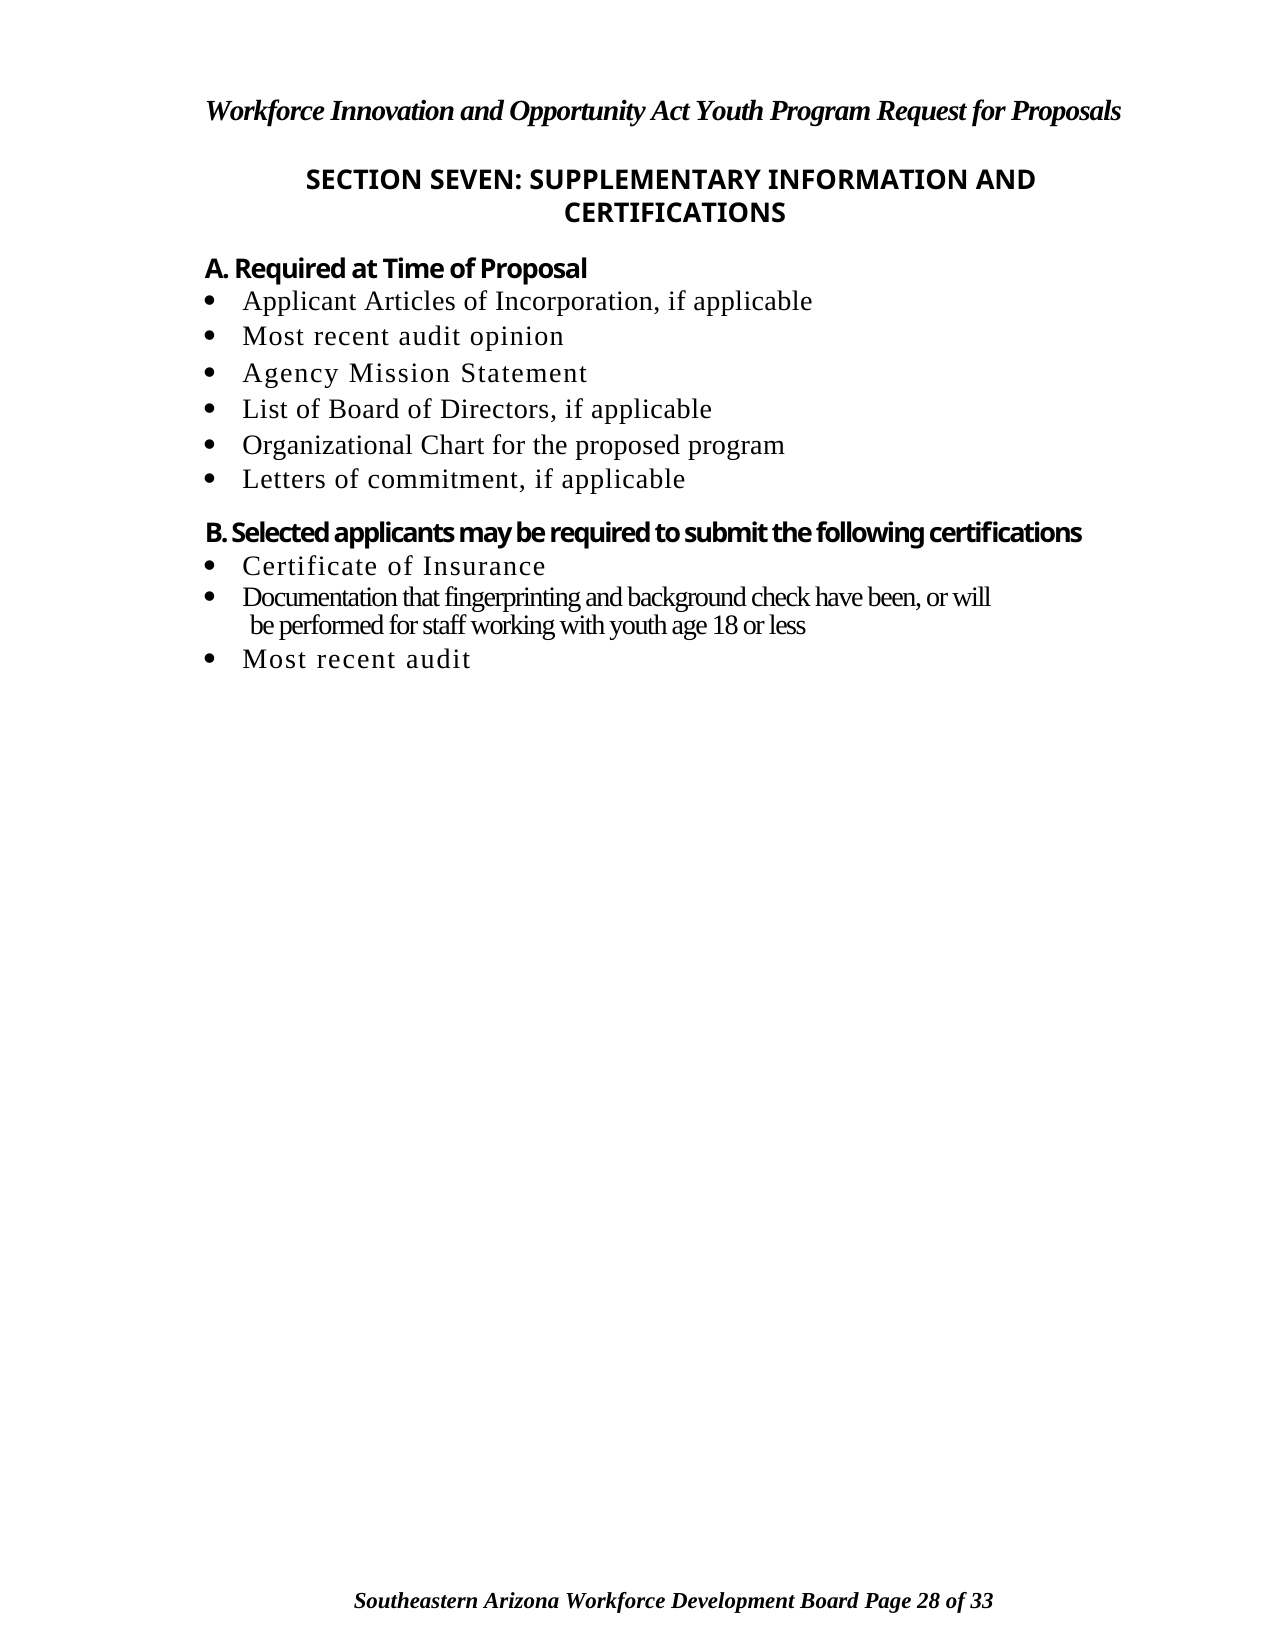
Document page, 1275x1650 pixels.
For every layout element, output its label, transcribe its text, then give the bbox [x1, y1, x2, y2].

list Most recent audit [204, 640, 1145, 676]
list Documentation that fingerprinting and background check have been, or will be performed for staff working with youth age 18 or less [204, 584, 1010, 640]
text A. Required at Time of Proposal [204, 255, 1145, 284]
list Applicant Articles of Incorporation, if applicable [204, 284, 1145, 317]
list Certificate of Insurance [204, 548, 1145, 582]
list Most recent audit opinion [204, 317, 1145, 352]
text B. Selected applicants may be required to submit the following certifications [204, 519, 1145, 548]
text Workforce Innovation and Opportunity Act Youth Program Request for Proposals [271, 99, 981, 126]
list Agency Mission Statement [204, 353, 1145, 389]
list Organizational Chart for the proposed program [204, 427, 1145, 462]
list Letters of commitment, if applicable [204, 462, 1145, 496]
text Workforce Innovation and Opportunity Act Youth Program Request for Proposals [976, 99, 1145, 126]
list List of Board of Directors, if applicable [204, 390, 1145, 426]
text SECTION SEVEN: SUPPLEMENTARY INFORMATION AND CERTIFICATIONS [204, 163, 1145, 229]
